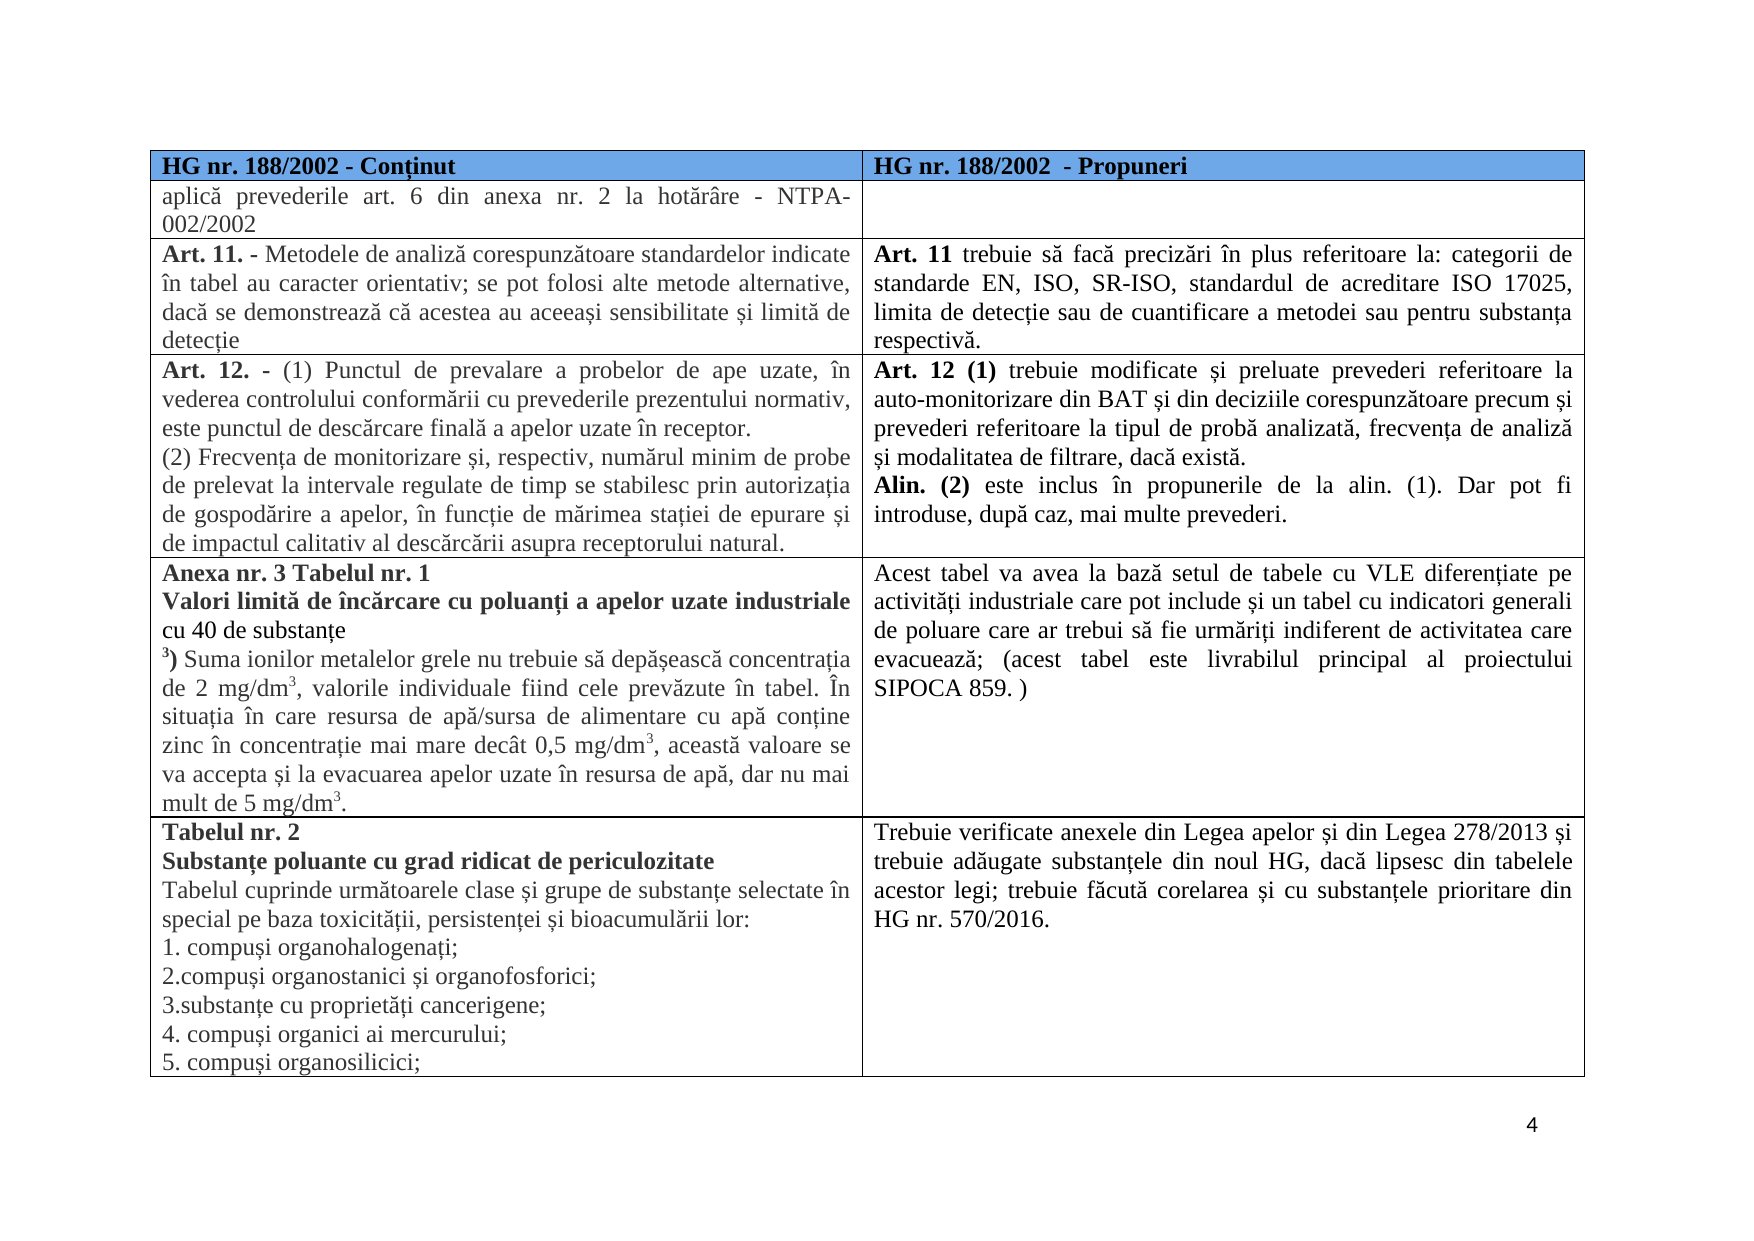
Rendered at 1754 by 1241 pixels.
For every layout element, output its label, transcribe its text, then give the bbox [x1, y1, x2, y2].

table_cell Art. 11. - Metodele de analiză corespunzătoare standardelor indicate în tabel au caracter orientativ; se pot folosi alte metode alternative, dacă se demonstrează că acestea au aceeași sensibilitate și limită de detecție [151, 239, 862, 354]
table_cell Art. 11 trebuie să facă precizări în plus referitoare la: categorii de standarde EN, ISO, SR-ISO, standardul de acreditare ISO 17025, limita de detecție sau de cuantificare a metodei sau pentru substanța respectivă. [863, 239, 1584, 354]
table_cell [151, 818, 862, 1076]
table_cell Acest tabel va avea la bază setul de tabele cu VLE diferențiate pe activități industriale care pot include și un tabel cu indicatori generali de poluare care ar trebui să fie urmăriți indiferent de activitatea care evacuează; (acest tabel este livrabilul principal al proiectului SIPOCA 859. ) [863, 558, 1584, 816]
table_cell Anexa nr. 3 Tabelul nr. 1 Valori limită de încărcare cu poluanți a apelor uzate industriale cu 40 de substanțe 3) Suma ionilor metalelor grele nu trebuie să depășească concentrația de 2 mg/dm3, valorile individuale fiind cele prevăzute în tabel. În situația în care resursa de apă/sursa de alimentare cu apă conține zinc în concentrație mai mare decât 0,5 mg/dm3, această valoare se va accepta și la evacuarea apelor uzate în resursa de apă, dar nu mai mult de 5 mg/dm3. [151, 558, 862, 816]
table_header HG nr. 188/2002 - Conținut [151, 151, 862, 180]
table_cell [863, 181, 1584, 238]
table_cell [863, 818, 1584, 1076]
table_cell Art. 12 (1) trebuie modificate și preluate prevederi referitoare la auto-monitorizare din BAT și din deciziile corespunzătoare precum și prevederi referitoare la tipul de probă analizată, frecvența de analiză și modalitatea de filtrare, dacă există. Alin. (2) este inclus în propunerile de la alin. (1). Dar pot fi introduse, după caz, mai multe prevederi. [863, 355, 1584, 557]
table_cell Art. 12. - (1) Punctul de prevalare a probelor de ape uzate, în vederea controlului conformării cu prevederile prezentului normativ, este punctul de descărcare finală a apelor uzate în receptor. (2) Frecvența de monitorizare și, respectiv, numărul minim de probe de prelevat la intervale regulate de timp se stabilesc prin autorizația de gospodărire a apelor, în funcție de mărimea stației de epurare și de impactul calitativ al descărcării asupra receptorului natural. [151, 355, 862, 557]
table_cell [151, 181, 862, 238]
table_header HG nr. 188/2002 - Propuneri [863, 151, 1584, 180]
